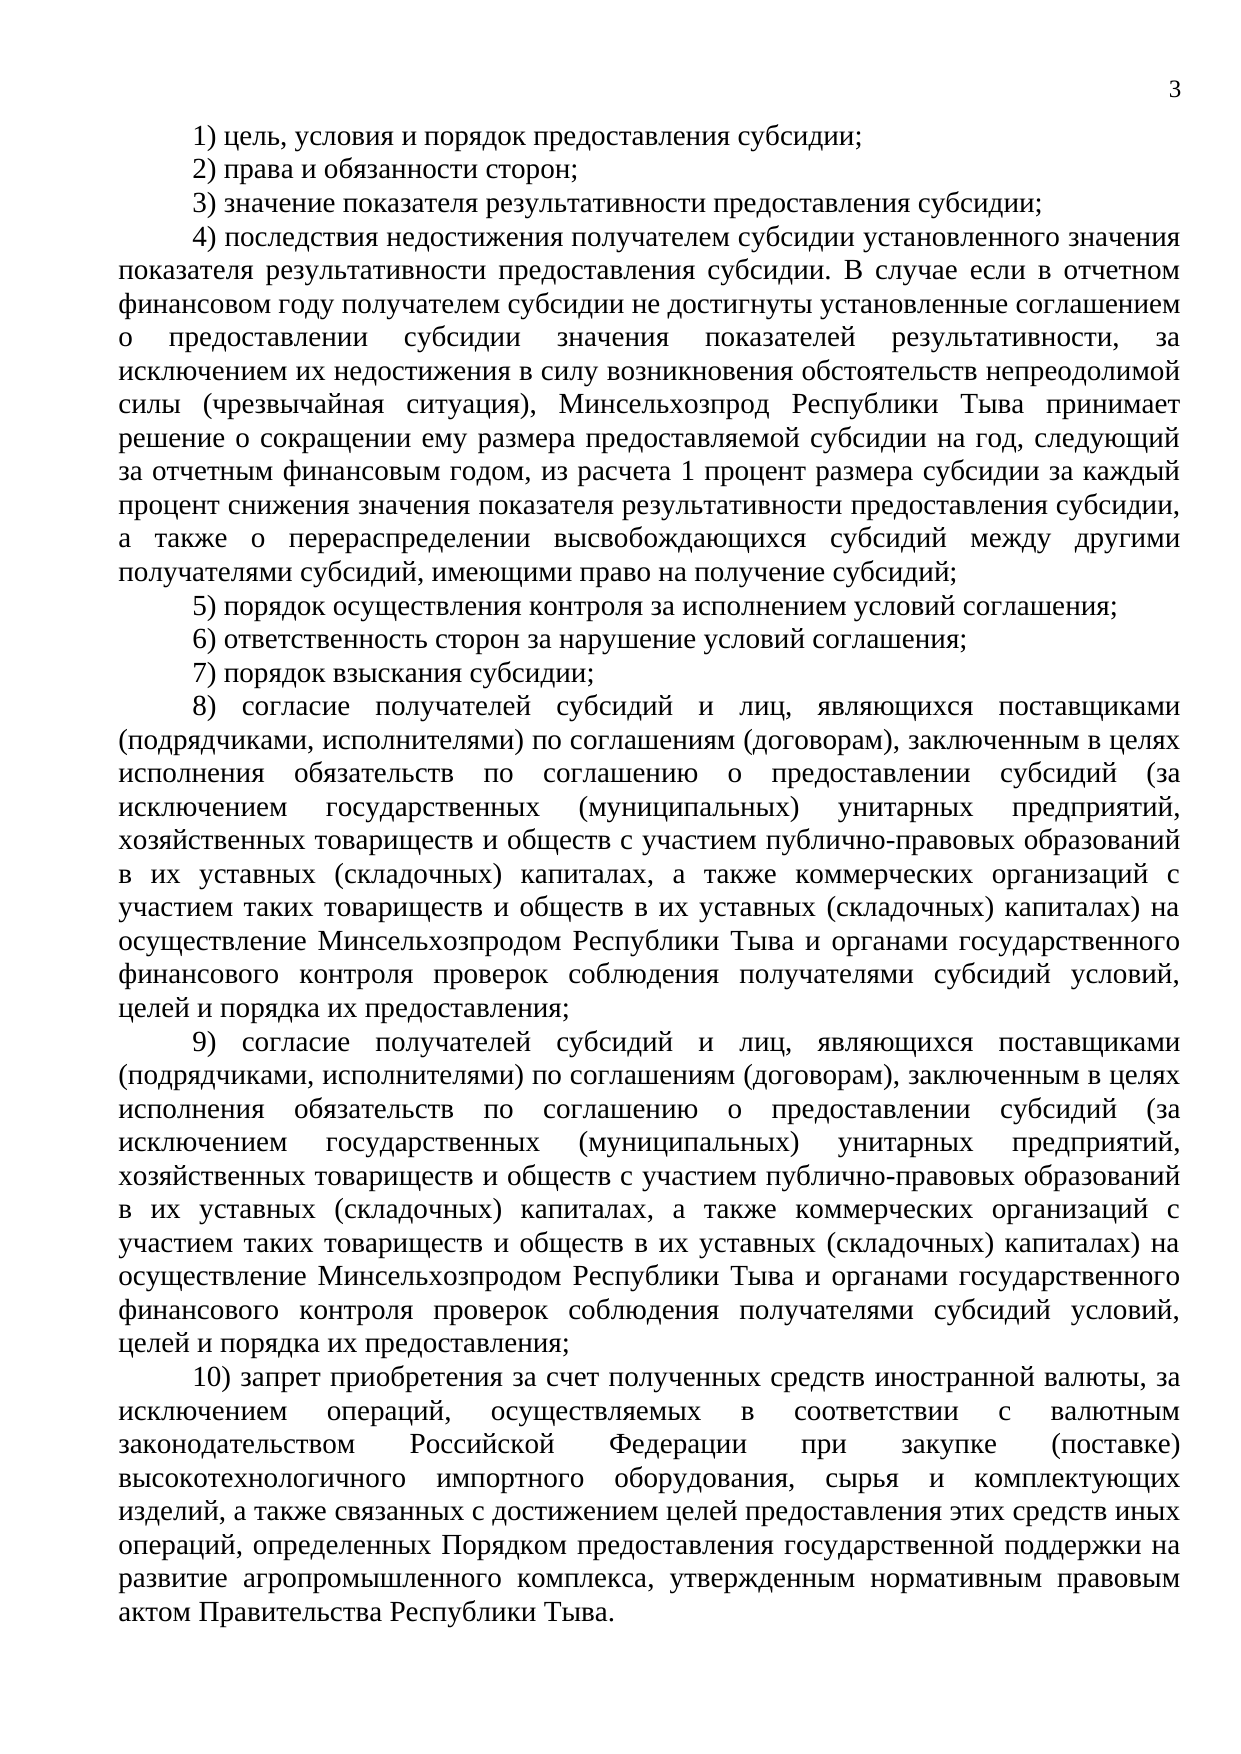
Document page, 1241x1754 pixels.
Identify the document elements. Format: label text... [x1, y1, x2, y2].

text 5) порядок осуществления контроля за исполнением условий соглашения; [118, 588, 1181, 621]
text 1) цель, условия и порядок предоставления субсидии; [118, 118, 1181, 152]
text 9) согласие получателей субсидий и лиц, являющихся поставщиками (подрядчиками, исполнителями) по соглашениям (договорам), заключенным в целях исполнения обязательств по соглашению о предоставлении субсидий (за исключением государственных (муниципальных) унитарных предприятий, хозяйственных товариществ и обществ с участием публично-правовых образований в их уставных (складочных) капиталах, а также коммерческих организаций с участием таких товариществ и обществ в их уставных (складочных) капиталах) на осуществление Минсельхозпродом Республики Тыва и органами государственного финансового контроля проверок соблюдения получателями субсидий условий, целей и порядка их предоставления; [118, 1024, 1181, 1359]
text 8) согласие получателей субсидий и лиц, являющихся поставщиками (подрядчиками, исполнителями) по соглашениям (договорам), заключенным в целях исполнения обязательств по соглашению о предоставлении субсидий (за исключением государственных (муниципальных) унитарных предприятий, хозяйственных товариществ и обществ с участием публично-правовых образований в их уставных (складочных) капиталах, а также коммерческих организаций с участием таких товариществ и обществ в их уставных (складочных) капиталах) на осуществление Минсельхозпродом Республики Тыва и органами государственного финансового контроля проверок соблюдения получателями субсидий условий, целей и порядка их предоставления; [118, 688, 1181, 1024]
text 4) последствия недостижения получателем субсидии установленного значения показателя результативности предоставления субсидии. В случае если в отчетном финансовом году получателем субсидии не достигнуты установленные соглашением о предоставлении субсидии значения показателей результативности, за исключением их недостижения в силу возникновения обстоятельств непреодолимой силы (чрезвычайная ситуация), Минсельхозпрод Республики Тыва принимает решение о сокращении ему размера предоставляемой субсидии на год, следующий за отчетным финансовым годом, из расчета 1 процент размера субсидии за каждый процент снижения значения показателя результативности предоставления субсидии, а также о перераспределении высвобождающихся субсидий между другими получателями субсидий, имеющими право на получение субсидий; [118, 219, 1181, 588]
text 6) ответственность сторон за нарушение условий соглашения; [118, 621, 1181, 655]
text 3) значение показателя результативности предоставления субсидии; [118, 185, 1181, 219]
text 10) запрет приобретения за счет полученных средств иностранной валюты, за исключением операций, осуществляемых в соответствии с валютным законодательством Российской Федерации при закупке (поставке) высокотехнологичного импортного оборудования, сырья и комплектующих изделий, а также связанных с достижением целей предоставления этих средств иных операций, определенных Порядком предоставления государственной поддержки на развитие агропромышленного комплекса, утвержденным нормативным правовым актом Правительства Республики Тыва. [118, 1359, 1181, 1627]
text 2) права и обязанности сторон; [118, 152, 1181, 185]
text 7) порядок взыскания субсидии; [118, 655, 1181, 688]
